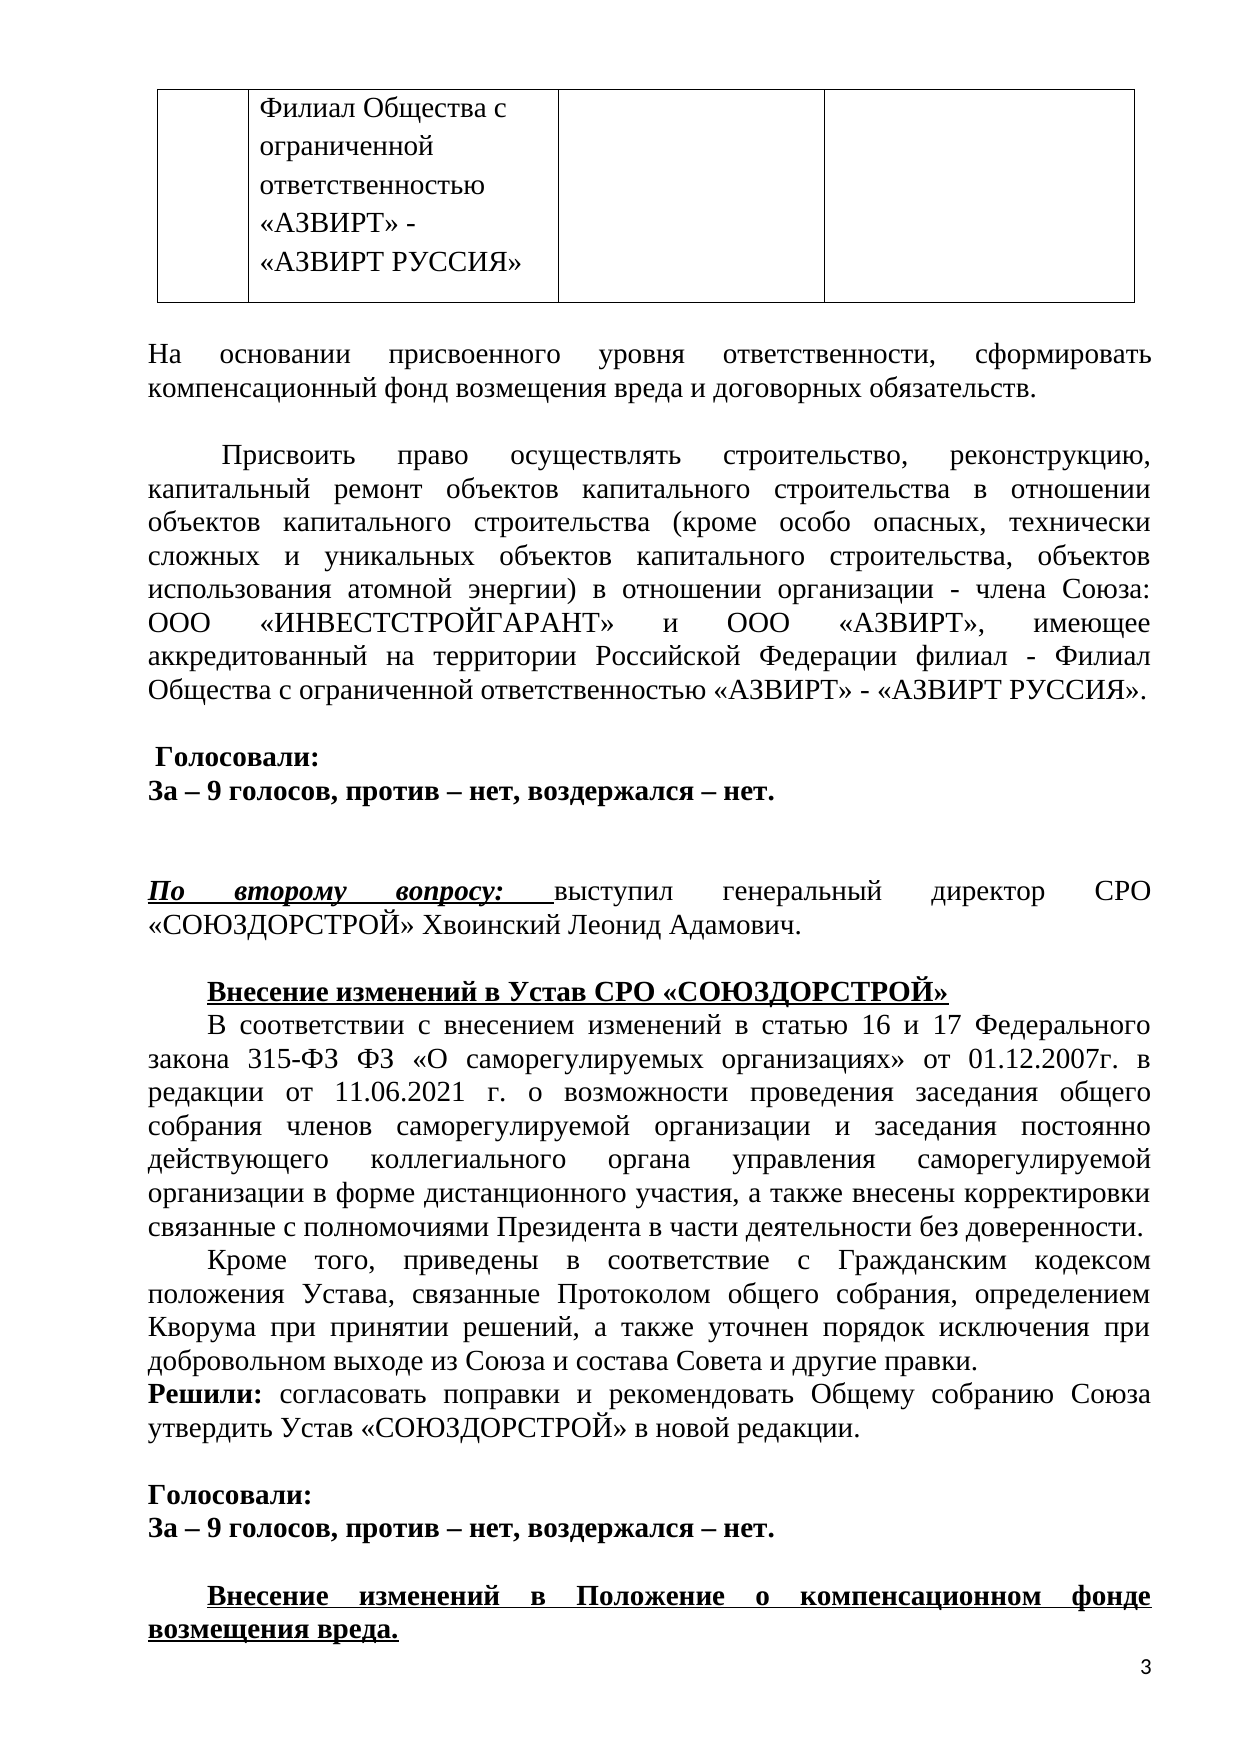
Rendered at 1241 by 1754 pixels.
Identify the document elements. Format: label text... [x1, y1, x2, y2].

text Присвоить право осуществлять строительство, реконструкцию, капитальный ремонт объектов капитального строительства в отношении объектов капитального строительства (кроме особо опасных, технически сложных и уникальных объектов капитального строительства, объектов использования атомной энергии) в отношении организации - члена Союза: ООО «ИНВЕСТСТРОЙГАРАНТ» и ООО «АЗВИРТ», имеющее аккредитованный на территории Российской Федерации филиал - Филиал Общества с ограниченной ответственностью «АЗВИРТ» - «АЗВИРТ РУССИЯ». [148, 437, 1152, 706]
text Внесение изменений в Устав СРО «СОЮЗДОРСТРОЙ» [148, 974, 1152, 1007]
text Решили: согласовать поправки и рекомендовать Общему собранию Союза утвердить Устав «СОЮЗДОРСТРОЙ» в новой редакции. [148, 1376, 1152, 1443]
text Голосовали: [148, 739, 1152, 773]
table_cell 2 [158, 90, 248, 302]
text Голосовали: [148, 1477, 1152, 1511]
text В соответствии с внесением изменений в статью 16 и 17 Федерального закона 315-ФЗ ФЗ «О саморегулируемых организациях» от 01.12.2007г. в редакции от 11.06.2021 г. о возможности проведения заседания общего собрания членов саморегулируемой организации и заседания постоянно действующего коллегиального органа управления саморегулируемой организации в форме дистанционного участия, а также внесены корректировки связанные с полномочиями Президента в части деятельности без доверенности. [148, 1007, 1152, 1242]
text За – 9 голосов, против – нет, воздержался – нет. [148, 773, 1152, 806]
text Кроме того, приведены в соответствие с Гражданским кодексом положения Устава, связанные Протоколом общего собрания, определением Кворума при принятии решений, а также уточнен порядок исключения при добровольном выходе из Союза и состава Совета и другие правки. [148, 1242, 1152, 1376]
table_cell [249, 90, 558, 302]
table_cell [559, 90, 824, 302]
text На основании присвоенного уровня ответственности, сформировать компенсационный фонд возмещения вреда и договорных обязательств. [148, 337, 1152, 404]
text За – 9 голосов, против – нет, воздержался – нет. [148, 1511, 1152, 1544]
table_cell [825, 90, 1134, 302]
text Внесение изменений в Положение о компенсационном фонде возмещения вреда. [148, 1578, 1152, 1645]
text По второму вопросу: выступил генеральный директор СРО «СОЮЗДОРСТРОЙ» Хвоинский Леонид Адамович. [148, 873, 1152, 940]
